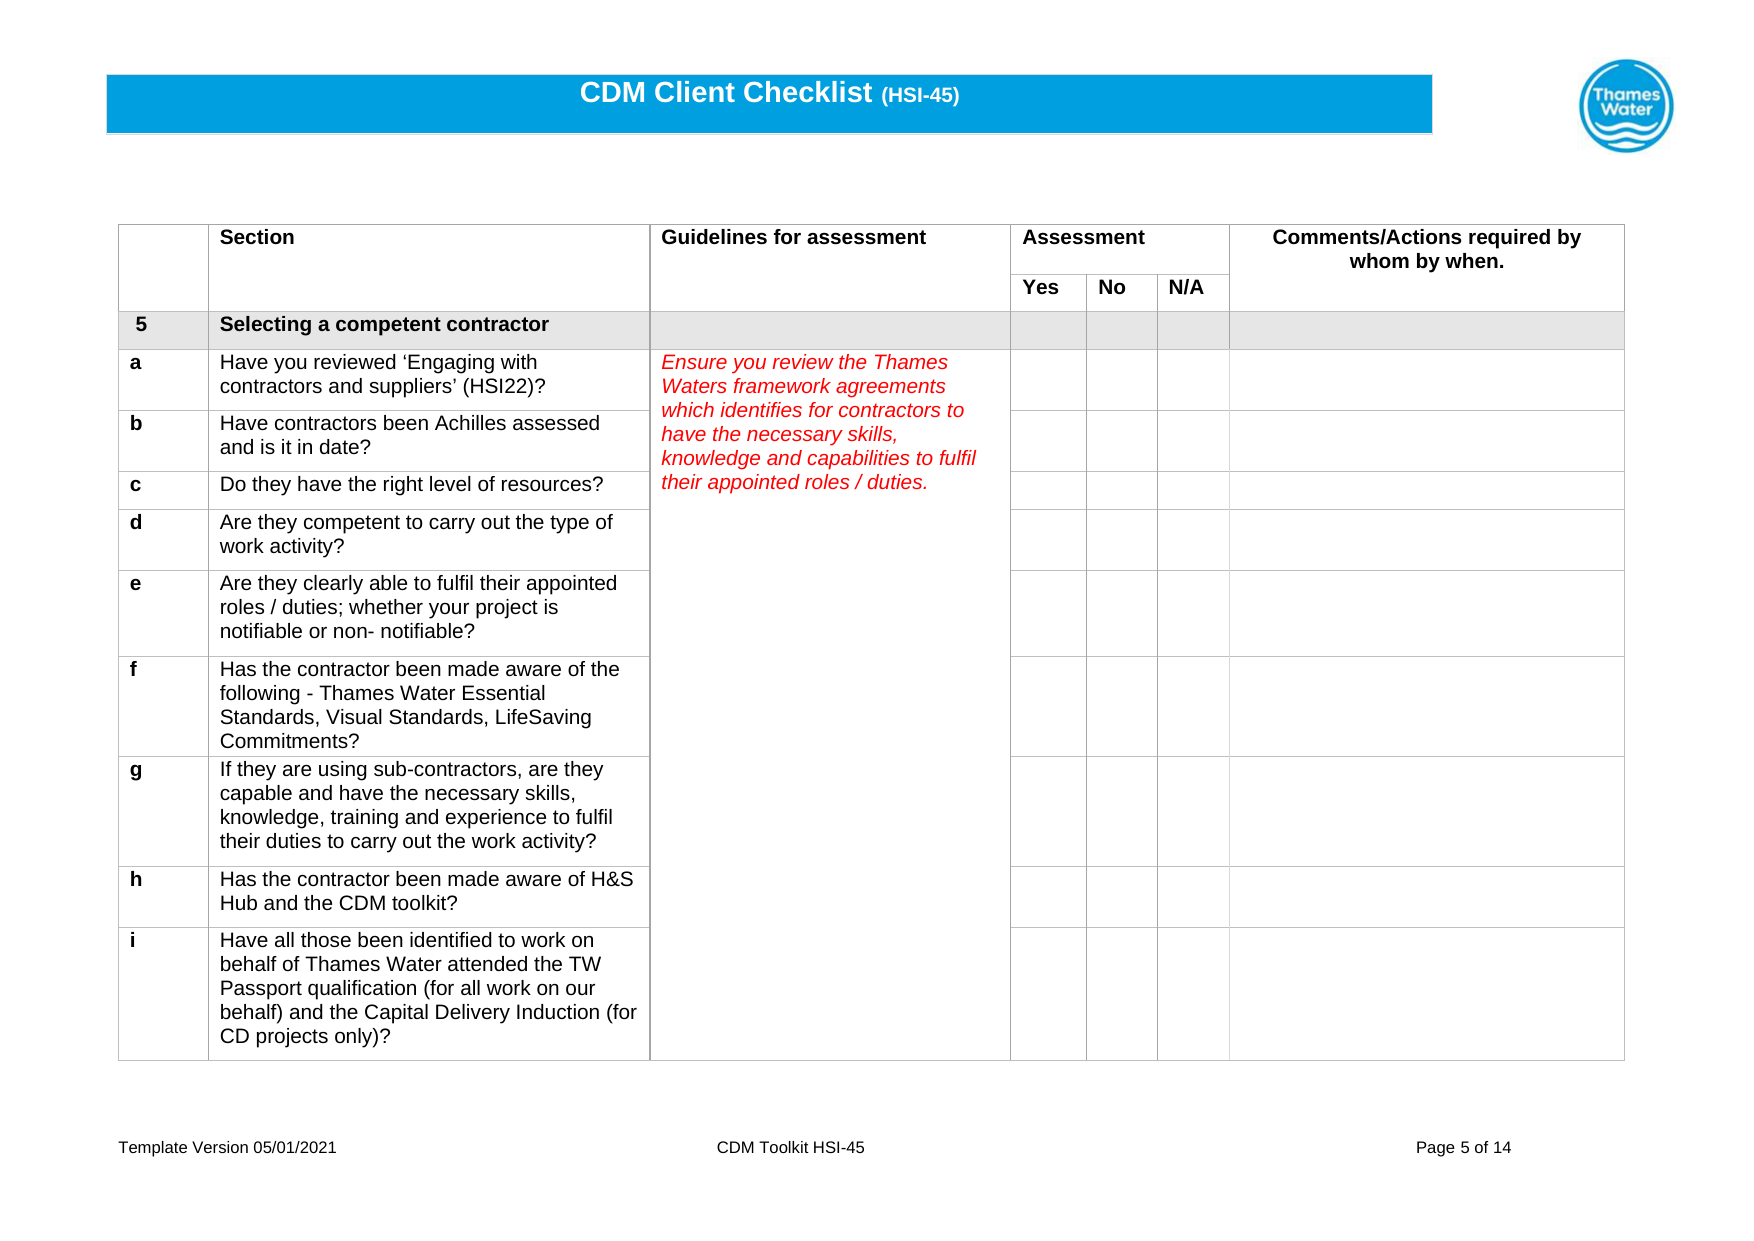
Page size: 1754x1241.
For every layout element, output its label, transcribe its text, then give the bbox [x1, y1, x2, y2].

table_cell [1158, 510, 1229, 570]
table_cell g [119, 757, 208, 866]
table_cell [1230, 571, 1624, 656]
table_cell 5 [119, 312, 208, 349]
table_cell [1011, 928, 1086, 1060]
table_cell [1230, 350, 1624, 410]
table_cell [1158, 757, 1229, 866]
table_cell [1087, 571, 1157, 656]
table_cell Do they have the right level of resources? [209, 472, 649, 509]
table_cell [1158, 411, 1229, 471]
table_header Comments/Actions required by whom by when. [1230, 225, 1624, 311]
table_cell [1011, 867, 1086, 927]
table_cell d [119, 510, 208, 570]
table_cell [1158, 472, 1229, 509]
table_cell [1230, 312, 1624, 349]
table_cell [1158, 867, 1229, 927]
table_cell c [119, 472, 208, 509]
table_cell [1230, 657, 1624, 756]
table_cell Has the contractor been made aware of H&S Hub and the CDM toolkit? [209, 867, 649, 927]
table_cell [1158, 571, 1229, 656]
table_cell f [119, 657, 208, 756]
table_cell h [119, 867, 208, 927]
table_cell [1087, 657, 1157, 756]
table_cell [1087, 757, 1157, 866]
table_cell Have all those been identified to work on behalf of Thames Water attended the TW Passport qualification (for all work on our behalf) and the Capital Delivery Induction (for CD projects only)? [209, 928, 649, 1060]
table_cell [1230, 867, 1624, 927]
table_cell Ensure you review the Thames Waters framework agreements which identifies for contractors to have the necessary skills, knowledge and capabilities to fulfil their appointed roles / duties. [651, 350, 1010, 1060]
table_cell Have contractors been Achilles assessed and is it in date? [209, 411, 649, 471]
table_cell [1158, 312, 1229, 349]
table_cell [1158, 657, 1229, 756]
table_cell [1011, 571, 1086, 656]
table_header [119, 225, 208, 311]
table_cell [1230, 928, 1624, 1060]
table_cell Yes [1011, 275, 1086, 311]
table_cell [1230, 510, 1624, 570]
table_cell b [119, 411, 208, 471]
table_cell [1087, 312, 1157, 349]
table_cell Has the contractor been made aware of the following - Thames Water Essential Standards, Visual Standards, LifeSaving Commitments? [209, 657, 649, 756]
table_cell [1087, 411, 1157, 471]
table_cell Are they competent to carry out the type of work activity? [209, 510, 649, 570]
table_cell [1230, 411, 1624, 471]
table_header Section [209, 225, 649, 311]
table_cell a [119, 350, 208, 410]
table_cell [651, 312, 1010, 349]
table_cell If they are using sub-contractors, are they capable and have the necessary skills, knowledge, training and experience to fulfil their duties to carry out the work activity? [209, 757, 649, 866]
table_cell [1011, 472, 1086, 509]
table_cell Are they clearly able to fulfil their appointed roles / duties; whether your project is notifiable or non- notifiable? [209, 571, 649, 656]
table_cell [1011, 510, 1086, 570]
table_header Assessment [1011, 225, 1229, 274]
table_cell [1158, 928, 1229, 1060]
table_cell e [119, 571, 208, 656]
table_cell [1011, 350, 1086, 410]
table_cell [1230, 472, 1624, 509]
table_cell [1230, 757, 1624, 866]
table_cell No [1087, 275, 1157, 311]
table_cell N/A [1158, 275, 1229, 311]
picture [1577, 57, 1676, 155]
table_cell [1011, 312, 1086, 349]
table_cell [1087, 928, 1157, 1060]
table_cell [1087, 350, 1157, 410]
table_cell [1087, 510, 1157, 570]
table_cell [1087, 867, 1157, 927]
table_cell [1011, 757, 1086, 866]
table_cell i [119, 928, 208, 1060]
table_header Guidelines for assessment [651, 225, 1010, 311]
table_cell [1011, 657, 1086, 756]
table_cell Selecting a competent contractor [209, 312, 649, 349]
table_cell Have you reviewed ‘Engaging with contractors and suppliers’ (HSI22)? [209, 350, 649, 410]
table_cell [1087, 472, 1157, 509]
table_cell [1158, 350, 1229, 410]
table_cell [1011, 411, 1086, 471]
